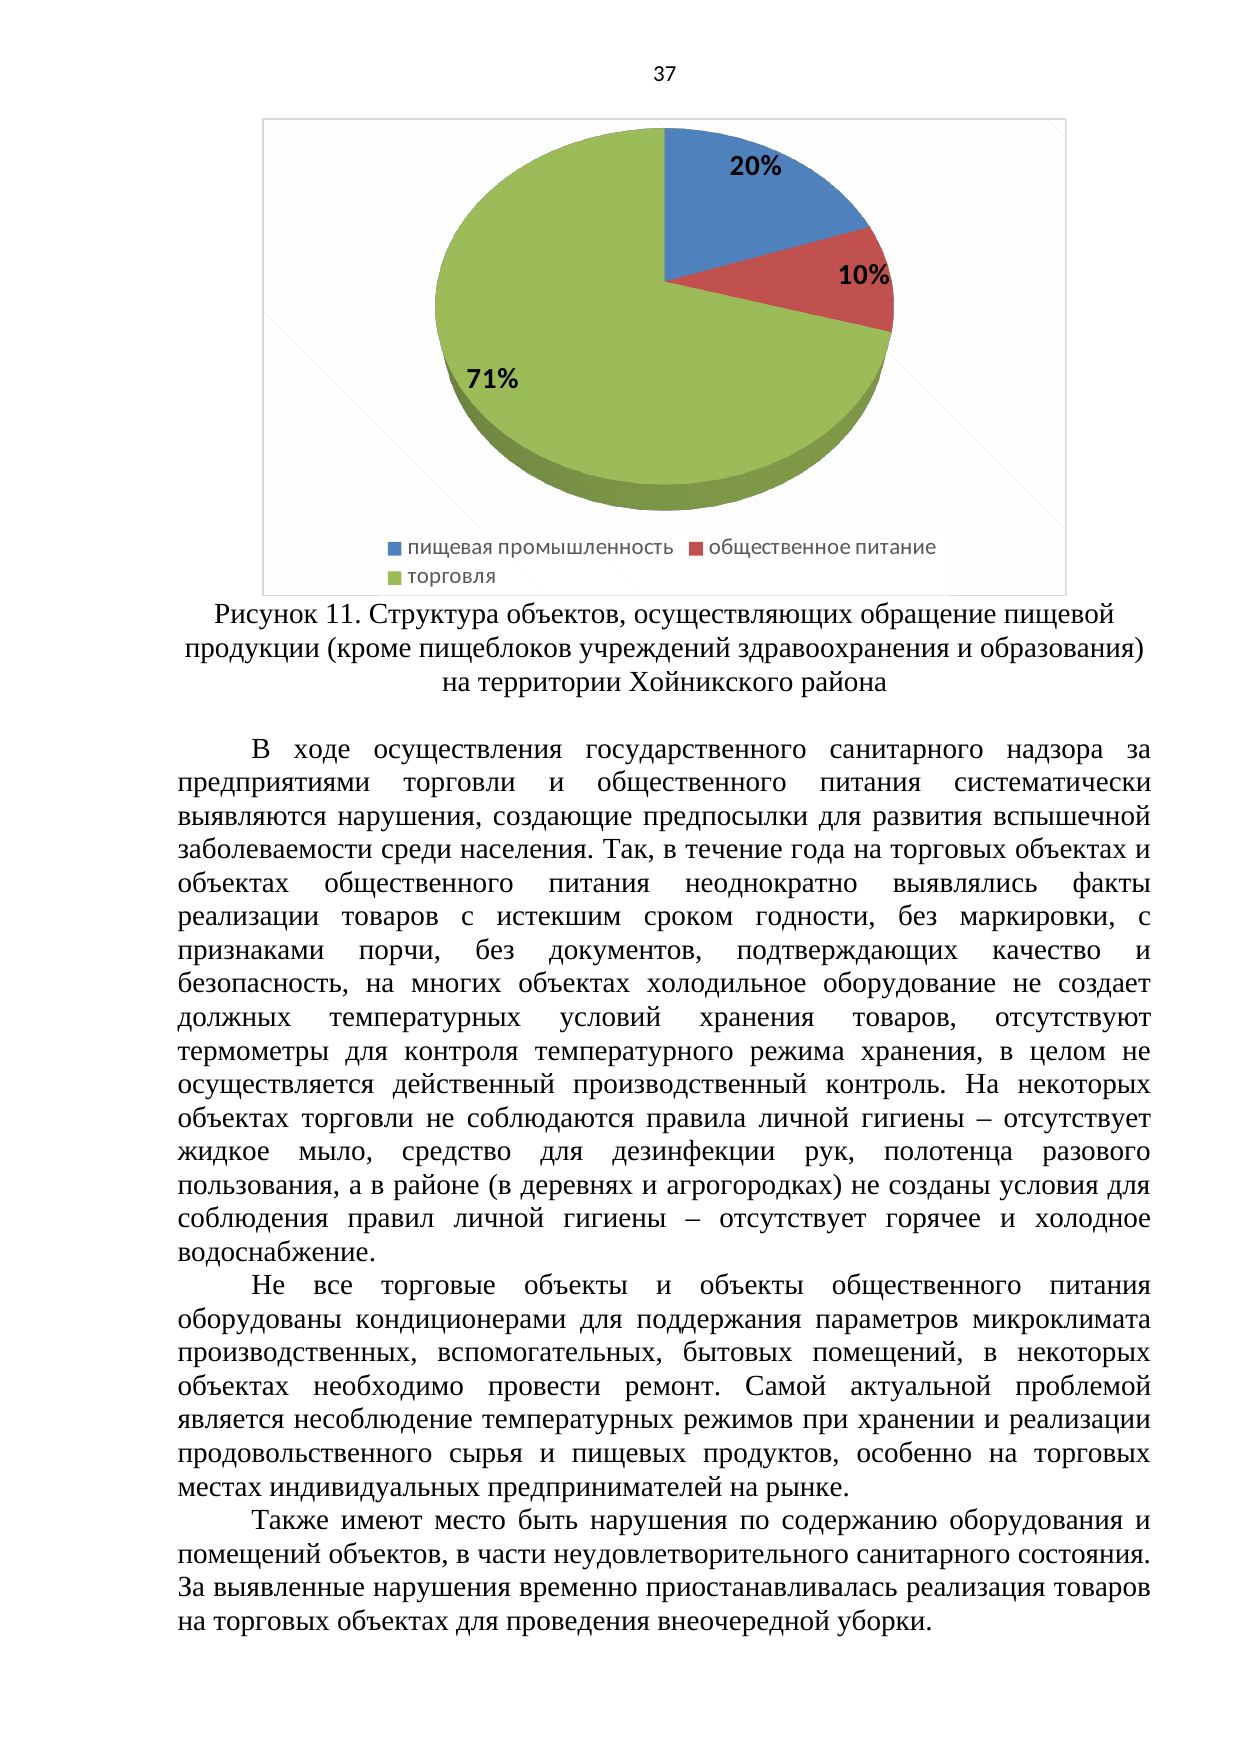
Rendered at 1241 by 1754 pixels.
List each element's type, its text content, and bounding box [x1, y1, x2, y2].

text В ходе осуществления государственного санитарного надзора за предприятиями торговли и общественного питания систематически выявляются нарушения, создающие предпосылки для развития вспышечной заболеваемости среди населения. Так, в течение года на торговых объектах и объектах общественного питания неоднократно выявлялись факты реализации товаров с истекшим сроком годности, без маркировки, с признаками порчи, без документов, подтверждающих качество и безопасность, на многих объектах холодильное оборудование не создает должных температурных условий хранения товаров, отсутствуют термометры для контроля температурного режима хранения, в целом не осуществляется действенный производственный контроль. На некоторых объектах торговли не соблюдаются правила личной гигиены – отсутствует жидкое мыло, средство для дезинфекции рук, полотенца разового пользования, а в районе (в деревнях и агрогородках) не созданы условия для соблюдения правил личной гигиены – отсутствует горячее и холодное водоснабжение. [177, 731, 1152, 1267]
text Также имеют место быть нарушения по содержанию оборудования и помещений объектов, в части неудовлетворительного санитарного состояния. За выявленные нарушения временно приостанавливалась реализация товаров на торговых объектах для проведения внеочередной уборки. [177, 1502, 1152, 1636]
text Не все торговые объекты и объекты общественного питания оборудованы кондиционерами для поддержания параметров микроклимата производственных, вспомогательных, бытовых помещений, в некоторых объектах необходимо провести ремонт. Самой актуальной проблемой является несоблюдение температурных режимов при хранении и реализации продовольственного сырья и пищевых продуктов, особенно на торговых местах индивидуальных предпринимателей на рынке. [177, 1267, 1152, 1502]
text Рисунок 11. Структура объектов, осуществляющих обращение пищевой продукции (кроме пищеблоков учреждений здравоохранения и образования) [177, 597, 1152, 664]
text на территории Хойникского района [177, 664, 1152, 697]
